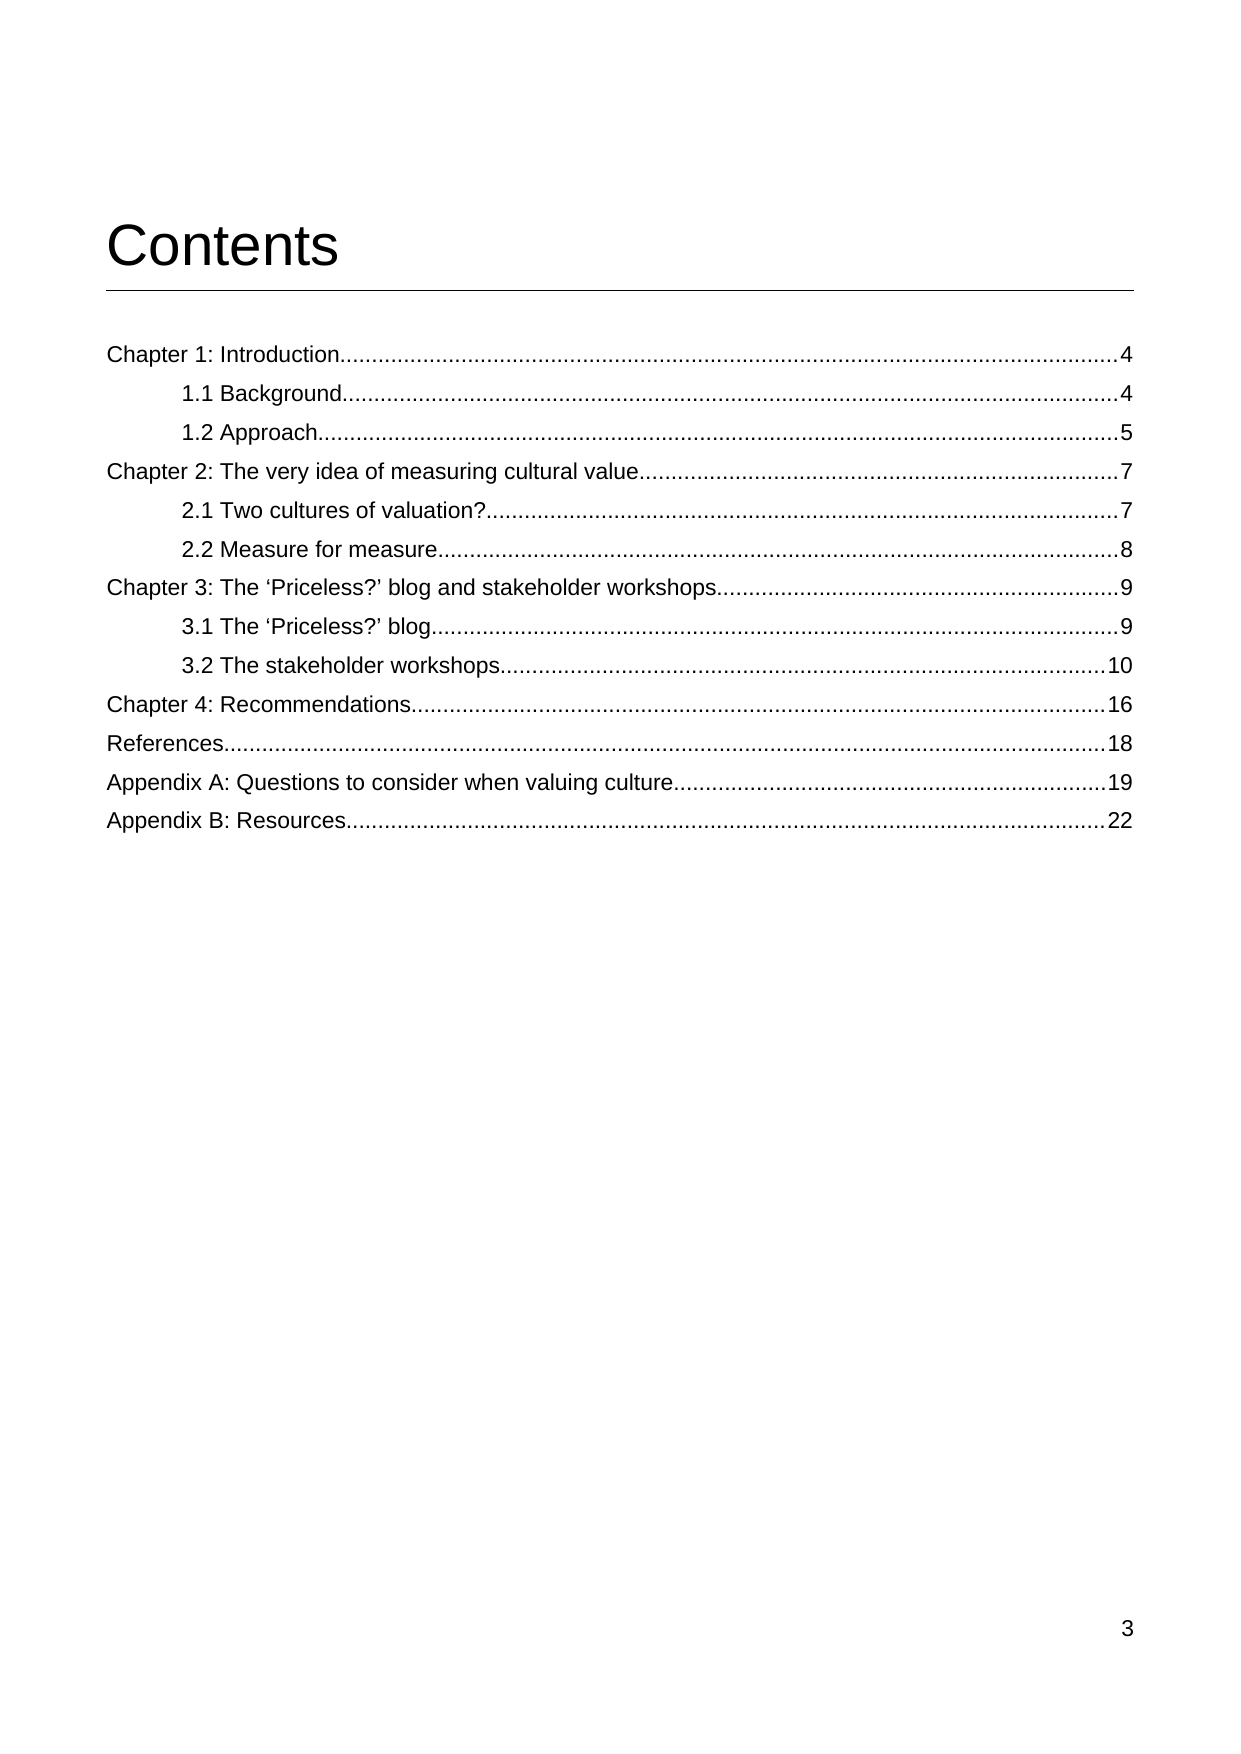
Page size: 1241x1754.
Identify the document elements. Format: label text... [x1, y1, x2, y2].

text 2.1 Two cultures of valuation? 7 [181, 497, 1134, 523]
text Chapter 2: The very idea of measuring cultural value 7 [106, 458, 1134, 484]
text Chapter 3: The ‘Priceless?’ blog and stakeholder workshops 9 [106, 574, 1134, 601]
text Chapter 4: Recommendations 16 [106, 691, 1134, 717]
text Chapter 1: Introduction 4 [106, 341, 1134, 368]
text References 18 [106, 730, 1134, 756]
text Appendix B: Resources 22 [106, 807, 1134, 834]
text 1.1 Background 4 [181, 380, 1134, 406]
text 3.1 The ‘Priceless?’ blog 9 [181, 613, 1134, 639]
subtitle Contents [106, 211, 1134, 290]
text 3.2 The stakeholder workshops 10 [181, 652, 1134, 678]
text 1.2 Approach 5 [181, 419, 1134, 445]
text 2.2 Measure for measure 8 [181, 536, 1134, 562]
text Appendix A: Questions to consider when valuing culture 19 [106, 769, 1134, 795]
